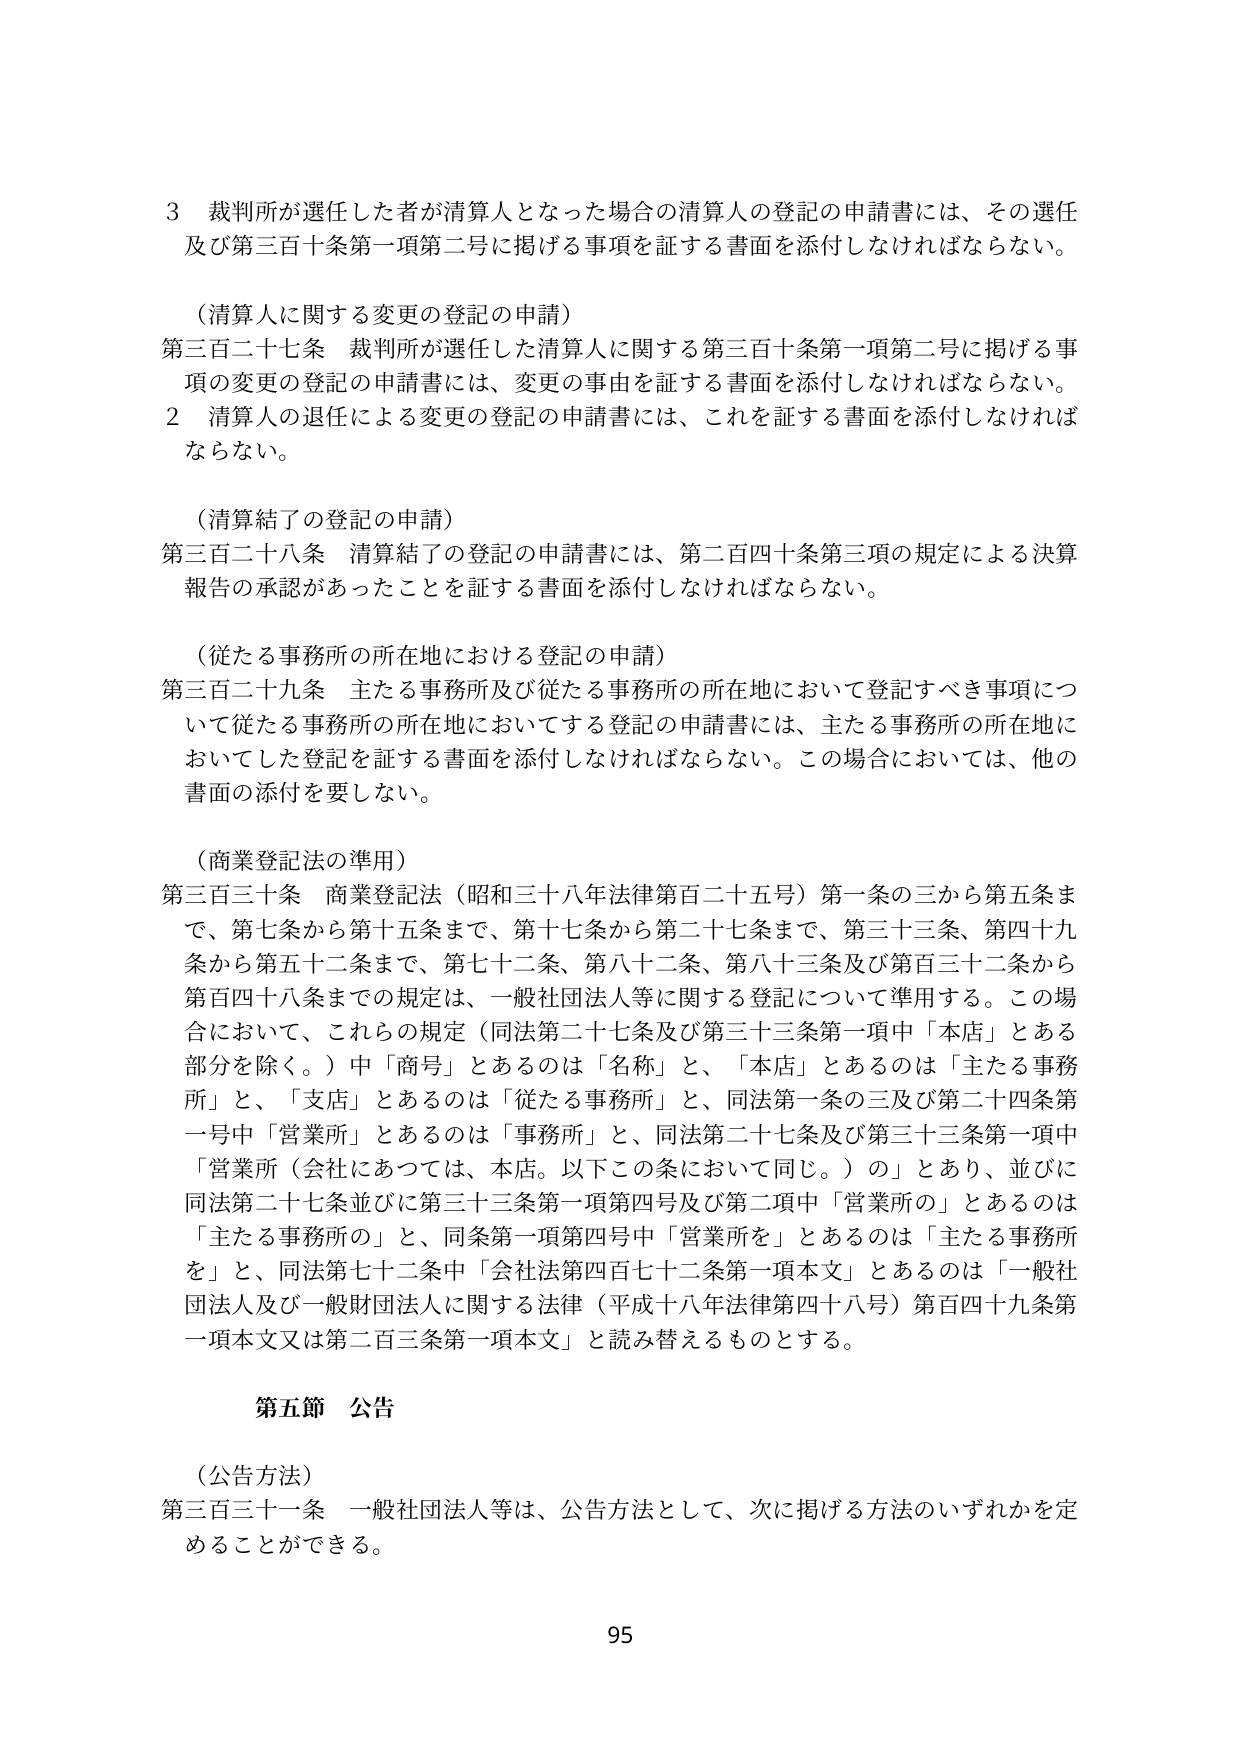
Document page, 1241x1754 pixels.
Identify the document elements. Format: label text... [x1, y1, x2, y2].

text （従たる事務所の所在地における登記の申請） [184, 638, 1079, 672]
text 第三百二十九条 主たる事務所及び従たる事務所の所在地において登記すべき事項について従たる事務所の所在地においてする登記の申請書には、主たる事務所の所在地においてした登記を証する書面を添付しなければならない。この場合においては、他の書面の添付を要しない。 [161, 672, 1079, 809]
text （公告方法） [184, 1458, 1079, 1492]
text 第三百二十八条 清算結了の登記の申請書には、第二百四十条第三項の規定による決算報告の承認があったことを証する書面を添付しなければならない。 [161, 535, 1079, 604]
text 第三百三十一条 一般社団法人等は、公告方法として、次に掲げる方法のいずれかを定めることができる。 [161, 1492, 1079, 1560]
text ３ 裁判所が選任した者が清算人となった場合の清算人の登記の申請書には、その選任及び第三百十条第一項第二号に掲げる事項を証する書面を添付しなければならない。 [161, 194, 1079, 262]
text （清算結了の登記の申請） [184, 501, 1079, 535]
text ２ 清算人の退任による変更の登記の申請書には、これを証する書面を添付しなければならない。 [161, 399, 1079, 467]
text 第五節 公告 [253, 1389, 1079, 1424]
text （清算人に関する変更の登記の申請） [184, 296, 1079, 330]
text （商業登記法の準用） [184, 843, 1079, 877]
text 第三百三十条 商業登記法（昭和三十八年法律第百二十五号）第一条の三から第五条まで、第七条から第十五条まで、第十七条から第二十七条まで、第三十三条、第四十九条から第五十二条まで、第七十二条、第八十二条、第八十三条及び第百三十二条から第百四十八条までの規定は、一般社団法人等に関する登記について準用する。この場合において、これらの規定（同法第二十七条及び第三十三条第一項中「本店」とある部分を除く。）中「商号」とあるのは「名称」と、「本店」とあるのは「主たる事務所」と、「支店」とあるのは「従たる事務所」と、同法第一条の三及び第二十四条第一号中「営業所」とあるのは「事務所」と、同法第二十七条及び第三十三条第一項中「営業所（会社にあつては、本店。以下この条において同じ。）の」とあり、並びに同法第二十七条並びに第三十三条第一項第四号及び第二項中「営業所の」とあるのは「主たる事務所の」と、同条第一項第四号中「営業所を」とあるのは「主たる事務所を」と、同法第七十二条中「会社法第四百七十二条第一項本文」とあるのは「一般社団法人及び一般財団法人に関する法律（平成十八年法律第四十八号）第百四十九条第一項本文又は第二百三条第一項本文」と読み替えるものとする。 [161, 877, 1079, 1355]
text 第三百二十七条 裁判所が選任した清算人に関する第三百十条第一項第二号に掲げる事項の変更の登記の申請書には、変更の事由を証する書面を添付しなければならない。 [161, 330, 1079, 399]
